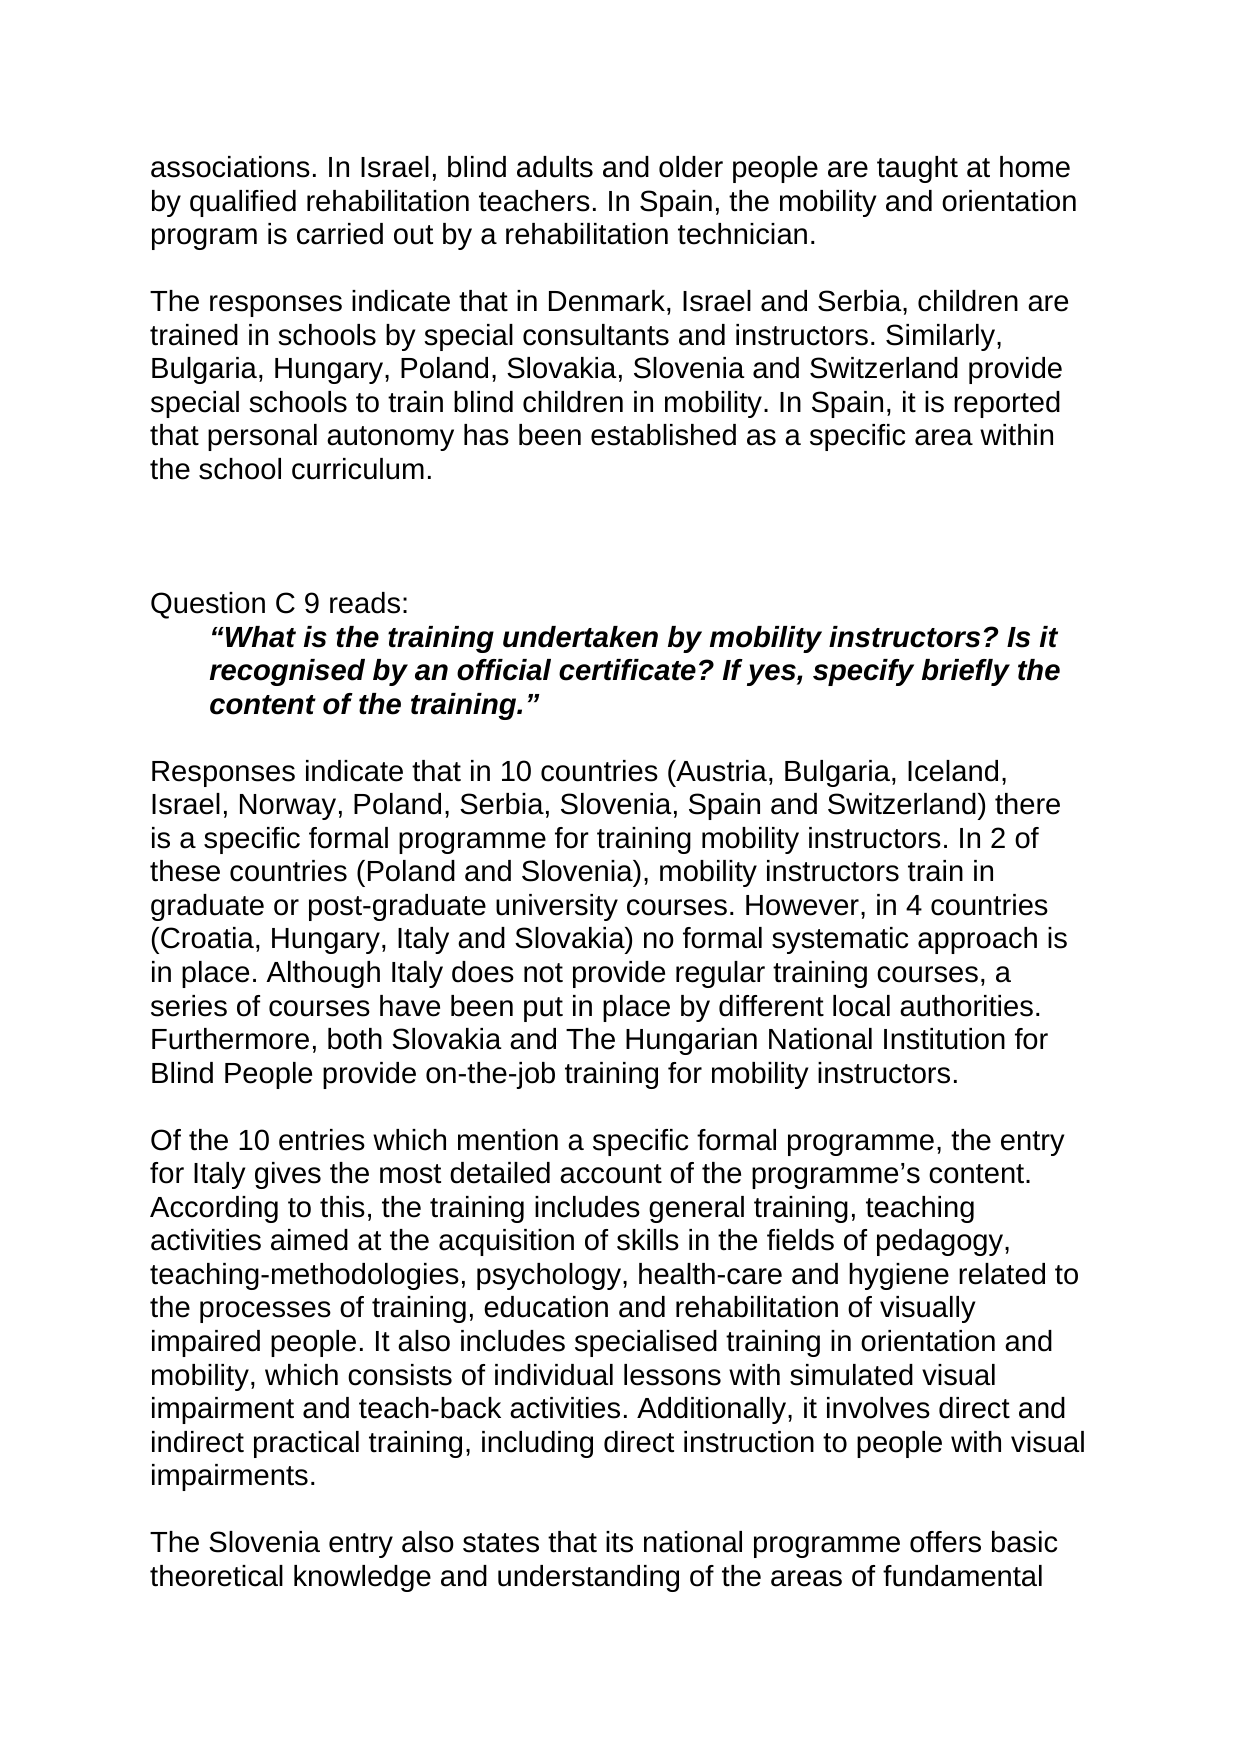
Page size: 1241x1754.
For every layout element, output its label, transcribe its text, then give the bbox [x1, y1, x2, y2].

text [150, 150, 1090, 251]
text Question C 9 reads: [150, 586, 1090, 619]
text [150, 1525, 1090, 1592]
text “What is the training undertaken by mobility instructors? Is it recognised by an official certificate? If yes, specify briefly the content of the training.” [209, 619, 1090, 720]
text Responses indicate that in 10 countries (Austria, Bulgaria, Iceland, Israel, Norway, Poland, Serbia, Slovenia, Spain and Switzerland) there is a specific formal programme for training mobility instructors. In 2 of these countries (Poland and Slovenia), mobility instructors train in graduate or post-graduate university courses. However, in 4 countries (Croatia, Hungary, Italy and Slovakia) no formal systematic approach is in place. Although Italy does not provide regular training courses, a series of courses have been put in place by different local authorities. Furthermore, both Slovakia and The Hungarian National Institution for Blind People provide on-the-job training for mobility instructors. [150, 754, 1090, 1089]
text The responses indicate that in Denmark, Israel and Serbia, children are trained in schools by special consultants and instructors. Similarly, Bulgaria, Hungary, Poland, Slovakia, Slovenia and Switzerland provide special schools to train blind children in mobility. In Spain, it is reported that personal autonomy has been established as a specific area within the school curriculum. [150, 284, 1090, 485]
text Of the 10 entries which mention a specific formal programme, the entry for Italy gives the most detailed account of the programme’s content. According to this, the training includes general training, teaching activities aimed at the acquisition of skills in the fields of pedagogy, teaching-methodologies, psychology, health-care and hygiene related to the processes of training, education and rehabilitation of visually impaired people. It also includes specialised training in orientation and mobility, which consists of individual lessons with simulated visual impairment and teach-back activities. Additionally, it involves direct and indirect practical training, including direct instruction to people with visual impairments. [150, 1123, 1090, 1492]
